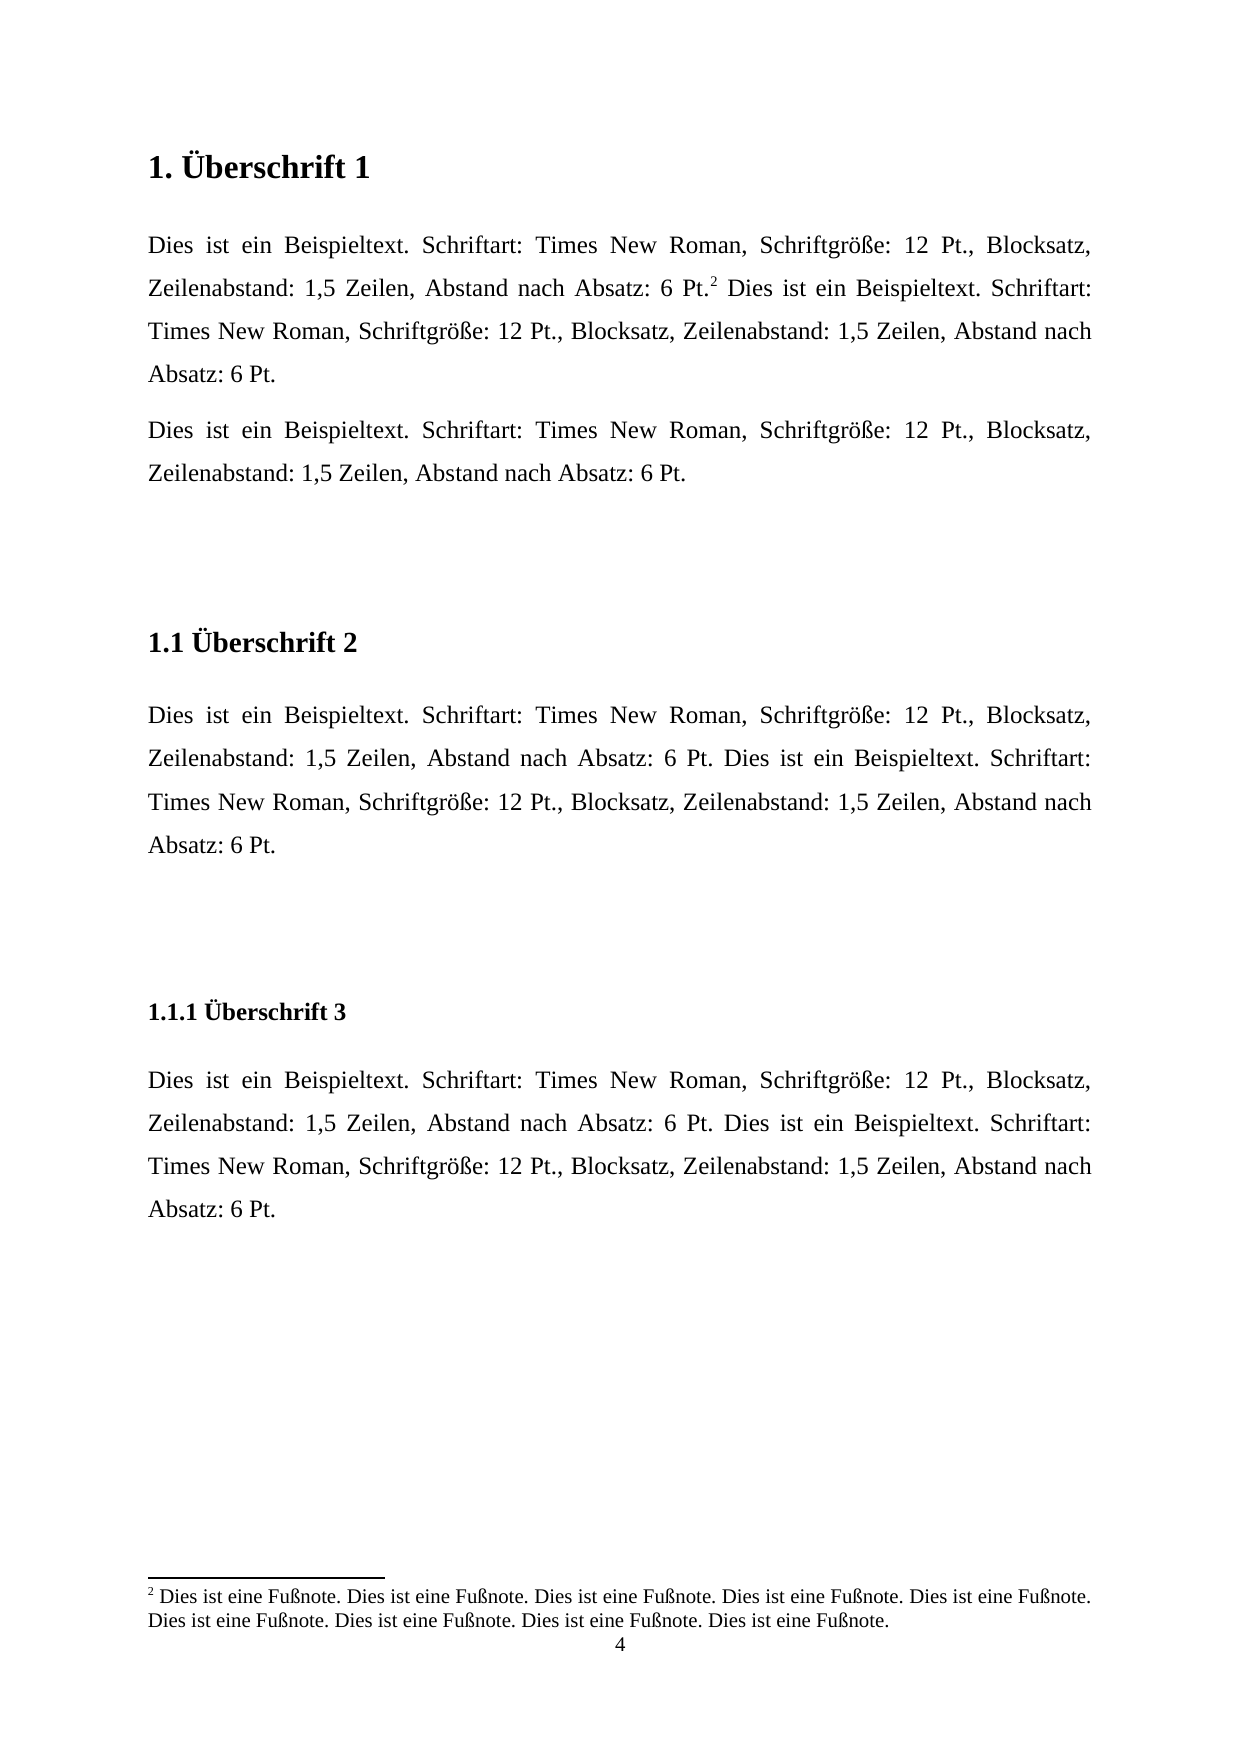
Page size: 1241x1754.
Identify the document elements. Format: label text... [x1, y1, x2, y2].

subtitle 1. Überschrift 1 [148, 148, 1093, 186]
text Dies ist ein Beispieltext. Schriftart: Times New Roman, Schriftgröße: 12 Pt., Blocksatz, Zeilenabstand: 1,5 Zeilen, Abstand nach Absatz: 6 Pt. Dies ist ein Beispieltext. Schriftart: Times New Roman, Schriftgröße: 12 Pt., Blocksatz, Zeilenabstand: 1,5 Zeilen, Abstand nach Absatz: 6 Pt. [148, 700, 1093, 858]
subtitle 1.1.1 Überschrift 3 [148, 997, 1093, 1025]
text Dies ist ein Beispieltext. Schriftart: Times New Roman, Schriftgröße: 12 Pt., Blocksatz, Zeilenabstand: 1,5 Zeilen, Abstand nach Absatz: 6 Pt. Dies ist ein Beispieltext. Schriftart: Times New Roman, Schriftgröße: 12 Pt., Blocksatz, Zeilenabstand: 1,5 Zeilen, Abstand nach Absatz: 6 Pt. [148, 230, 1093, 388]
text Dies ist ein Beispieltext. Schriftart: Times New Roman, Schriftgröße: 12 Pt., Blocksatz, Zeilenabstand: 1,5 Zeilen, Abstand nach Absatz: 6 Pt. [148, 415, 1093, 487]
text Dies ist ein Beispieltext. Schriftart: Times New Roman, Schriftgröße: 12 Pt., Blocksatz, Zeilenabstand: 1,5 Zeilen, Abstand nach Absatz: 6 Pt. Dies ist ein Beispieltext. Schriftart: Times New Roman, Schriftgröße: 12 Pt., Blocksatz, Zeilenabstand: 1,5 Zeilen, Abstand nach Absatz: 6 Pt. [148, 1065, 1093, 1223]
subtitle 1.1 Überschrift 2 [148, 625, 1093, 659]
